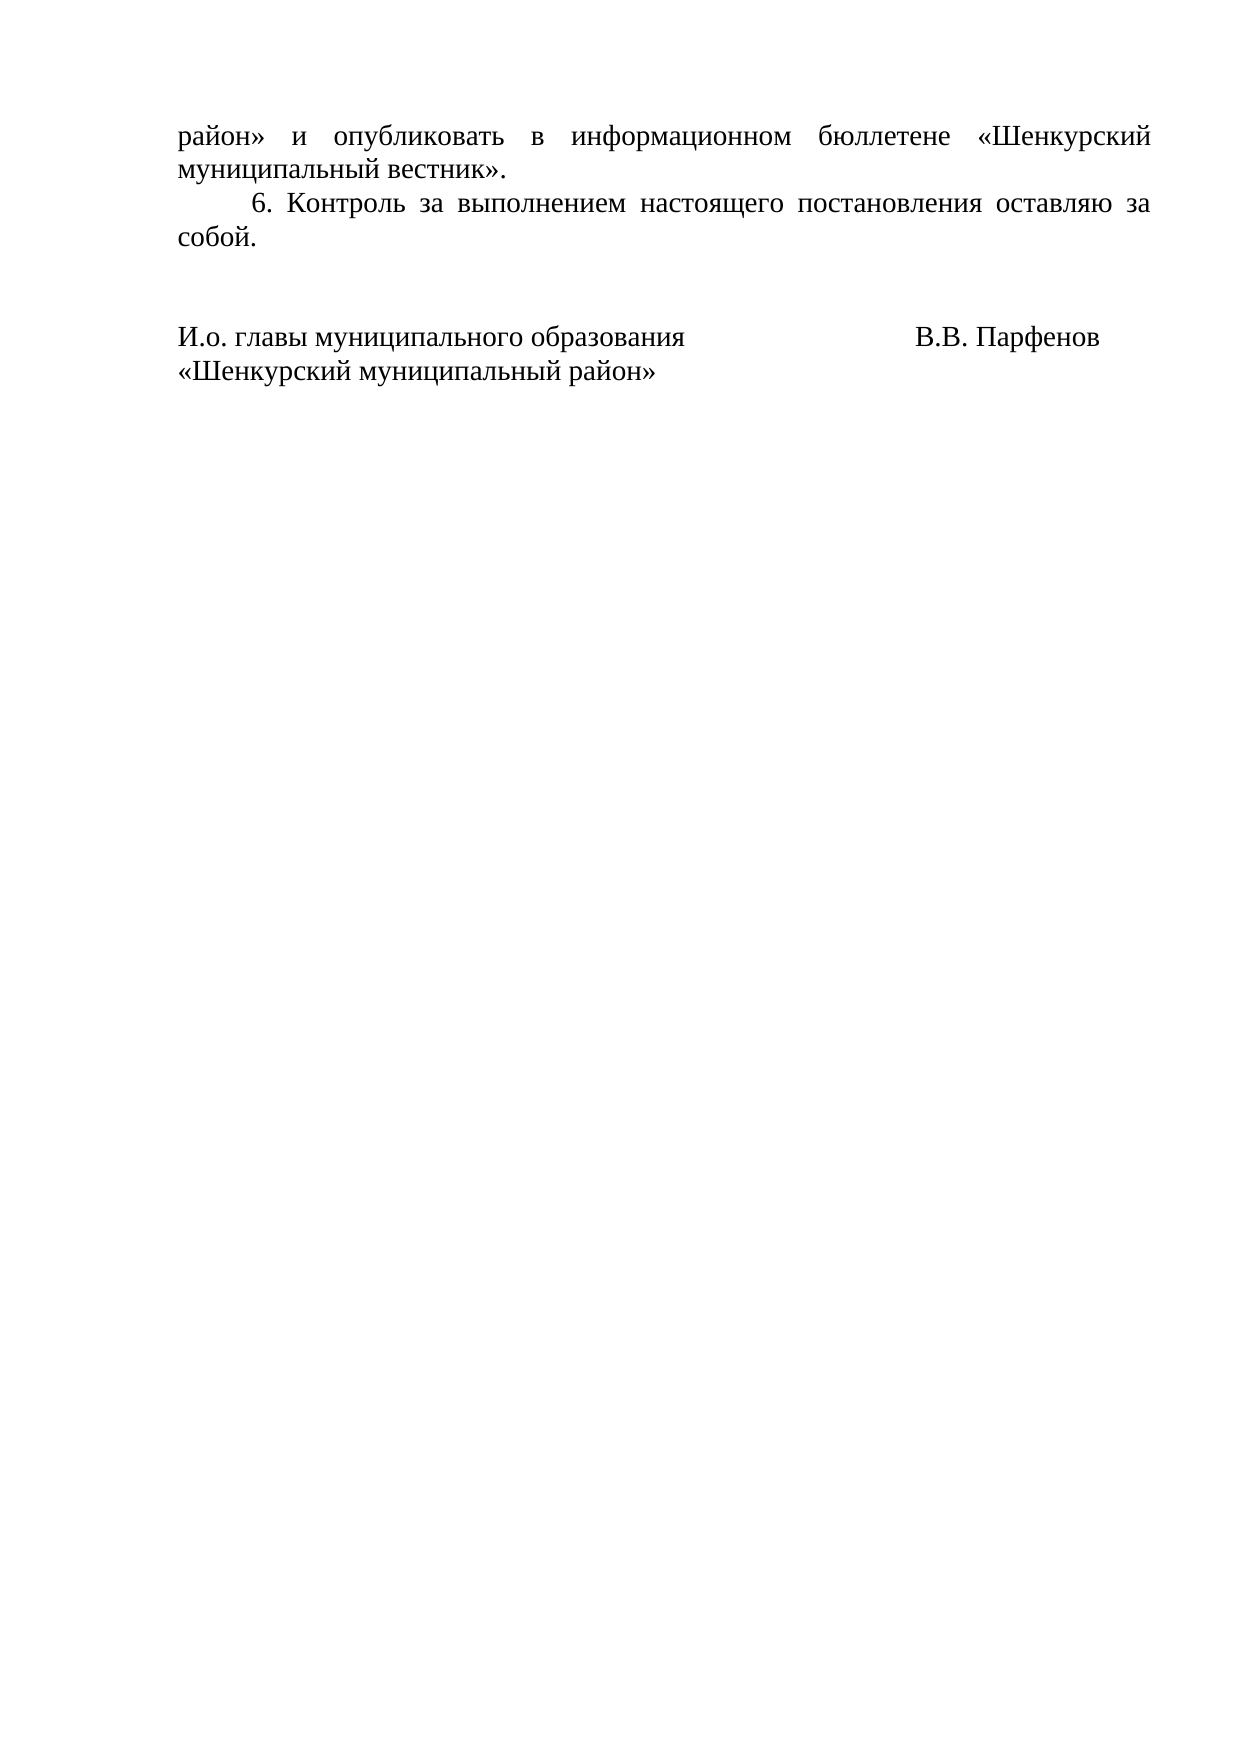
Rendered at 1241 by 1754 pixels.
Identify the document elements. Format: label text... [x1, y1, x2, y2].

text 6. Контроль за выполнением настоящего постановления оставляю за собой. [177, 185, 1152, 252]
text И.о. главы муниципального образования В.В. Парфенов [177, 319, 1152, 353]
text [177, 118, 1152, 185]
text «Шенкурский муниципальный район» [177, 353, 1152, 386]
